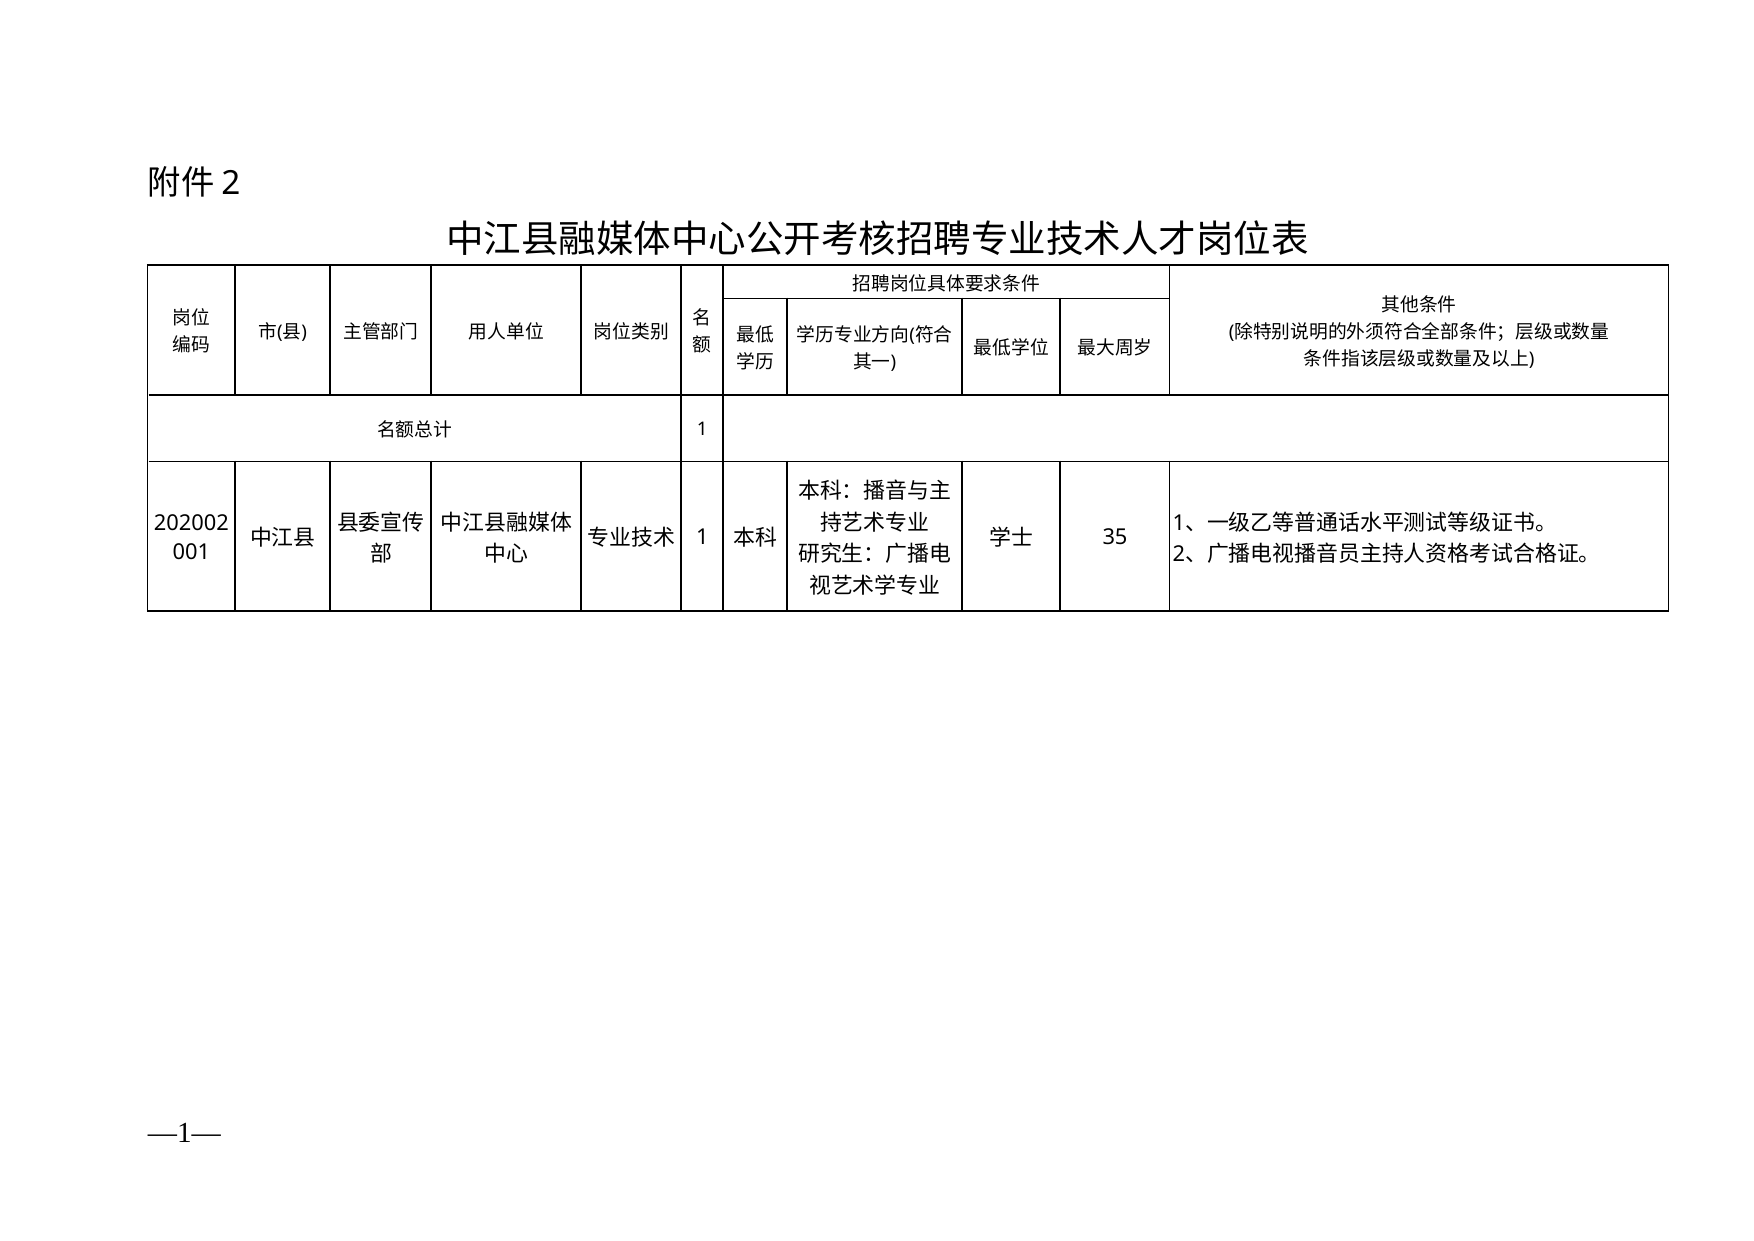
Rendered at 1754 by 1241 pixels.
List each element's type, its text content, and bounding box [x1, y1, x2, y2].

table_cell 最低 学历 [724, 299, 786, 394]
table_cell 202002001 [148, 462, 234, 610]
table_cell 35 [1061, 462, 1169, 610]
text 附件2 [148, 148, 1606, 206]
table_cell 中江县 [236, 462, 329, 610]
table_header 市(县) [236, 266, 329, 394]
table_cell 中江县融媒体中心 [432, 462, 580, 610]
table_cell 本科：播音与主持艺术专业 研究生：广播电视艺术学专业 [788, 462, 961, 610]
table_cell 一级乙等普通话水平测试等级证书。 广播电视播音员主持人资格考试合格证。 [1170, 462, 1668, 610]
table_cell 县委宣传部 [331, 462, 430, 610]
table_cell [724, 396, 1668, 461]
table_header 招聘岗位具体要求条件 [724, 266, 1169, 298]
table_header 岗位类别 [582, 266, 680, 394]
table_header 其他条件 (除特别说明的外须符合全部条件；层级或数量 条件指该层级或数量及以上) [1170, 266, 1668, 394]
table_cell 专业技术 [582, 462, 680, 610]
table_cell 学士 [963, 462, 1059, 610]
table_cell 本科 [724, 462, 786, 610]
table_header 名额 [682, 266, 722, 394]
table_cell 最低学位 [963, 299, 1059, 394]
table_cell 1 [682, 396, 722, 461]
table_header 用人单位 [432, 266, 580, 394]
table_header 主管部门 [331, 266, 430, 394]
table_header 岗位 编码 [148, 266, 234, 394]
table_cell 1 [682, 462, 722, 610]
table_cell 学历专业方向(符合其一) [788, 299, 961, 394]
table_cell 最大周岁 [1061, 299, 1169, 394]
text 中江县融媒体中心公开考核招聘专业技术人才岗位表 [148, 206, 1606, 264]
table_cell 名额总计 [148, 395, 680, 461]
